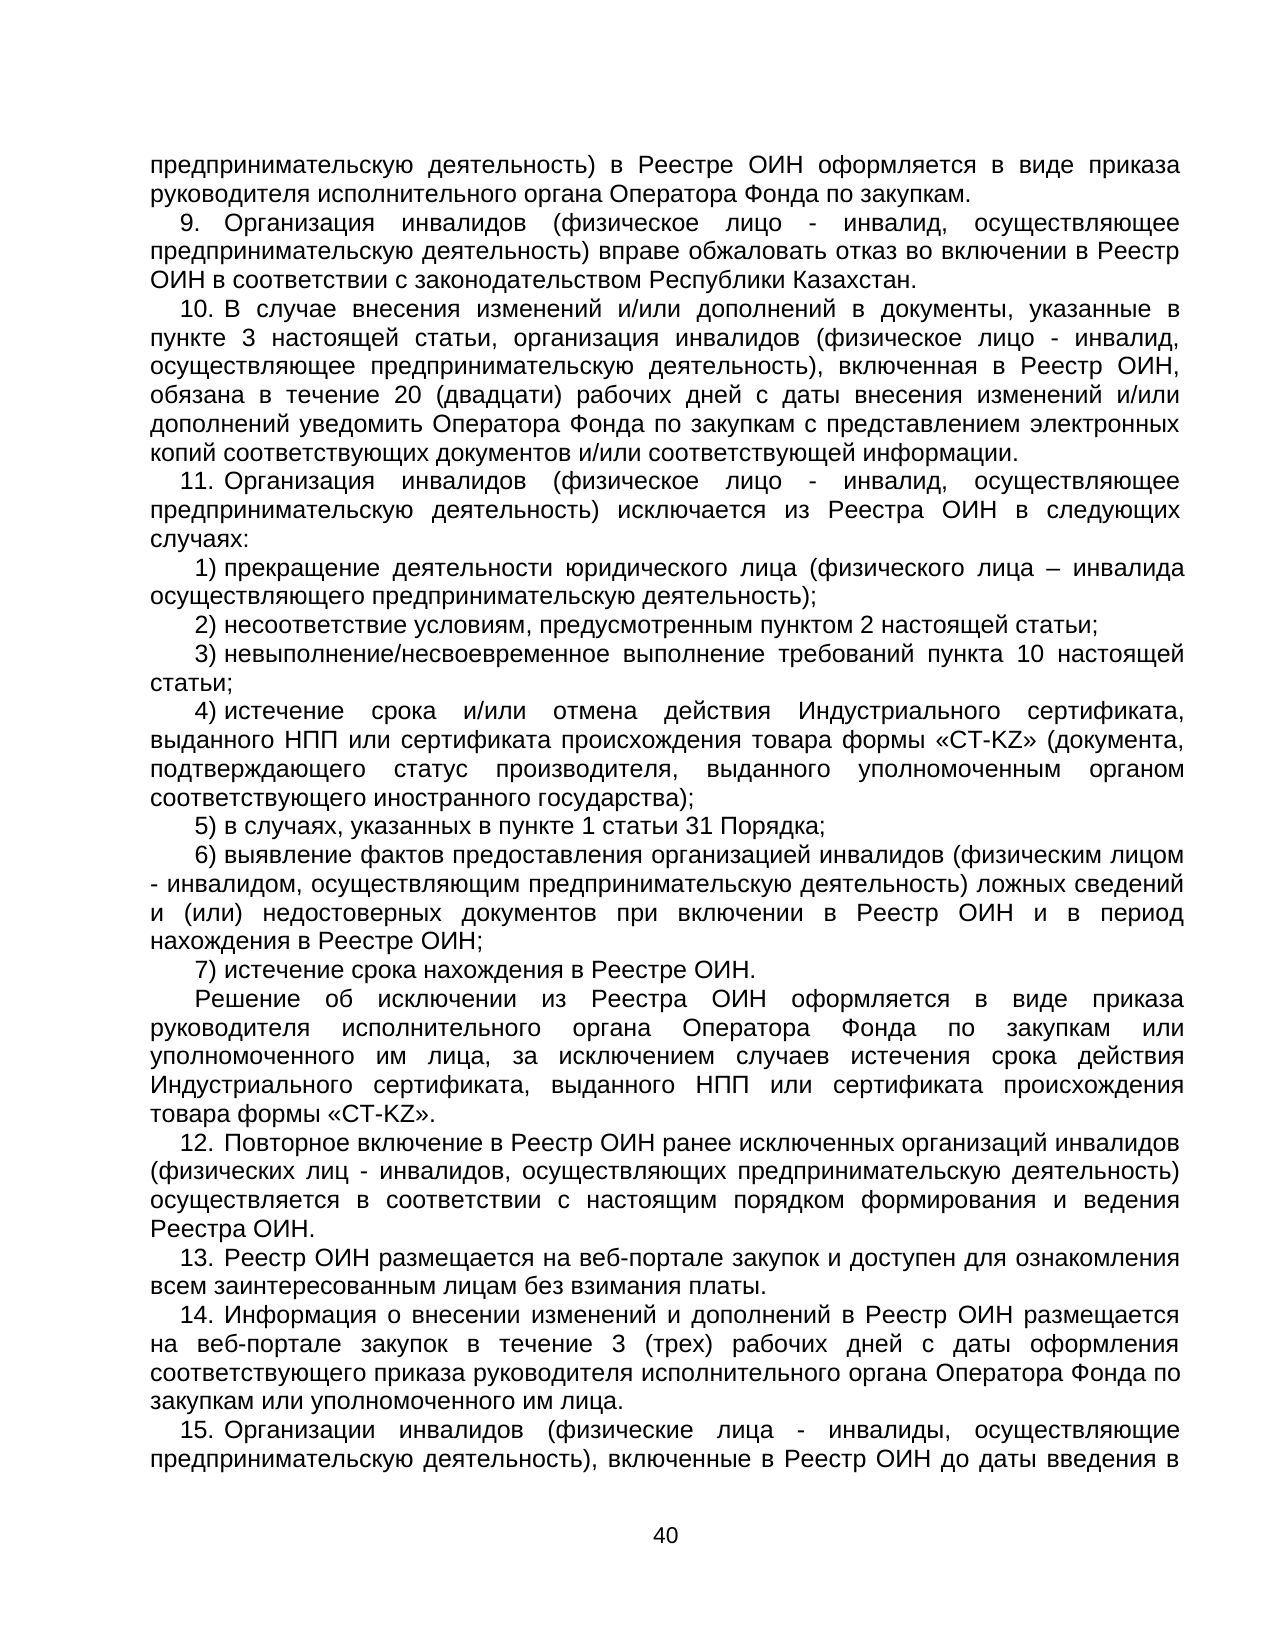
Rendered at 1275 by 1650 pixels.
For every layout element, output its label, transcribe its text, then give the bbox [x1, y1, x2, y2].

list в случаях, указанных в пункте 1 статьи 31 Порядка; [150, 811, 1186, 840]
list Повторное включение в Реестр ОИН ранее исключенных организаций инвалидов (физических лиц - инвалидов, осуществляющих предпринимательскую деятельность) осуществляется в соответствии с настоящим порядком формирования и ведения Реестра ОИН. [150, 1127, 1181, 1242]
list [150, 1415, 1181, 1472]
list выявление фактов предоставления организацией инвалидов (физическим лицом - инвалидом, осуществляющим предпринимательскую деятельность) ложных сведений и (или) недостоверных документов при включении в Реестр ОИН и в период нахождения в Реестре ОИН; [150, 840, 1186, 955]
list невыполнение/несвоевременное выполнение требований пункта 10 настоящей статьи; [150, 639, 1186, 696]
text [150, 150, 1181, 207]
text Решение об исключении из Реестра ОИН оформляется в виде приказа руководителя исполнительного органа Оператора Фонда по закупкам или уполномоченного им лица, за исключением случаев истечения срока действия Индустриального сертификата, выданного НПП или сертификата происхождения товара формы «CT-KZ». [150, 984, 1186, 1127]
list Организация инвалидов (физическое лицо - инвалид, осуществляющее предпринимательскую деятельность) вправе обжаловать отказ во включении в Реестр ОИН в соответствии с законодательством Республики Казахстан. [150, 207, 1181, 294]
list истечение срока нахождения в Реестре ОИН. [150, 955, 1186, 984]
list Информация о внесении изменений и дополнений в Реестр ОИН размещается на веб-портале закупок в течение 3 (трех) рабочих дней с даты оформления соответствующего приказа руководителя исполнительного органа Оператора Фонда по закупкам или уполномоченного им лица. [150, 1300, 1181, 1415]
list Реестр ОИН размещается на веб-портале закупок и доступен для ознакомления всем заинтересованным лицам без взимания платы. [150, 1242, 1181, 1300]
list несоответствие условиям, предусмотренным пунктом 2 настоящей статьи; [150, 610, 1186, 639]
list В случае внесения изменений и/или дополнений в документы, указанные в пункте 3 настоящей статьи, организация инвалидов (физическое лицо - инвалид, осуществляющее предпринимательскую деятельность), включенная в Реестр ОИН, обязана в течение 20 (двадцати) рабочих дней с даты внесения изменений и/или дополнений уведомить Оператора Фонда по закупкам с представлением электронных копий соответствующих документов и/или соответствующей информации. [150, 294, 1181, 466]
list прекращение деятельности юридического лица (физического лица – инвалида осуществляющего предпринимательскую деятельность); [150, 552, 1186, 610]
list Организация инвалидов (физическое лицо - инвалид, осуществляющее предпринимательскую деятельность) исключается из Реестра ОИН в следующих случаях: [150, 466, 1181, 552]
list истечение срока и/или отмена действия Индустриального сертификата, выданного НПП или сертификата происхождения товара формы «CT-KZ» (документа, подтверждающего статус производителя, выданного уполномоченным органом соответствующего иностранного государства); [150, 696, 1186, 811]
